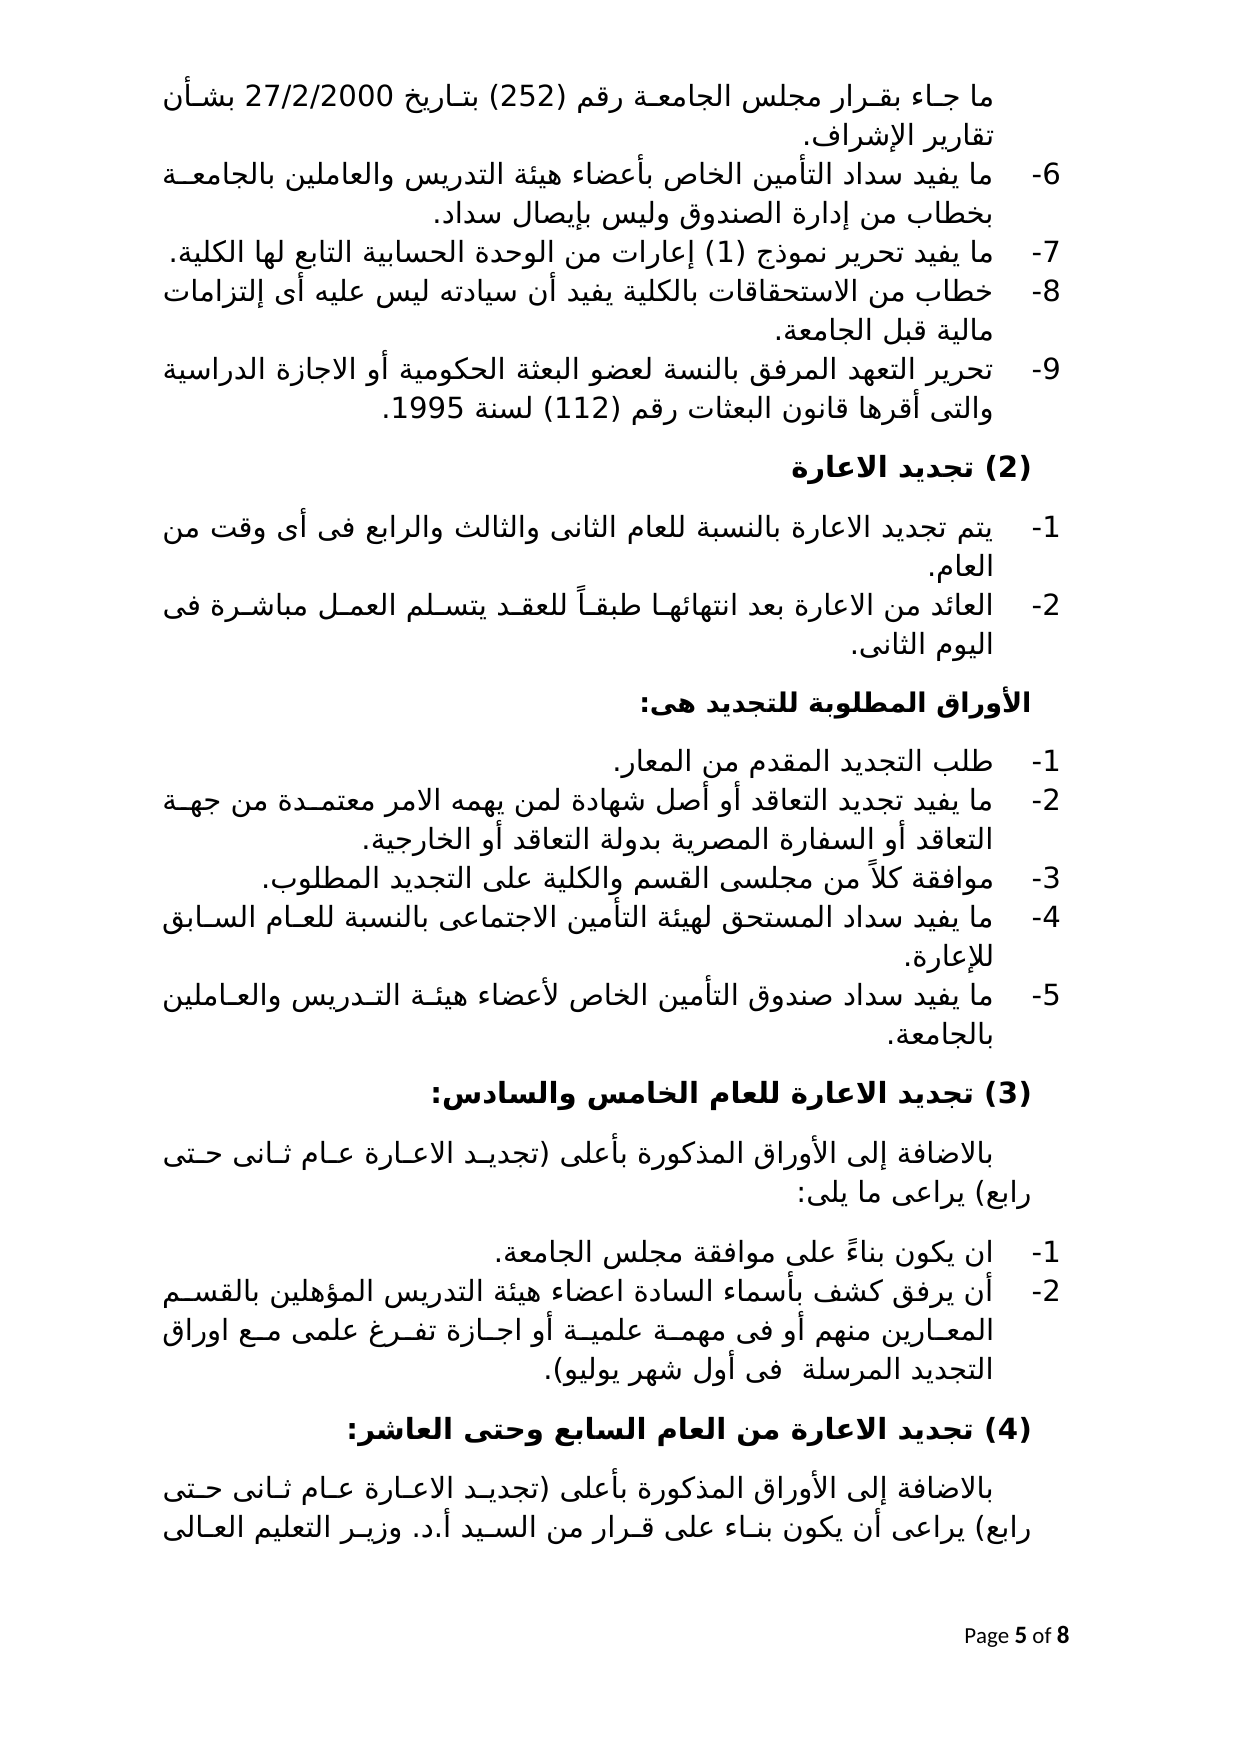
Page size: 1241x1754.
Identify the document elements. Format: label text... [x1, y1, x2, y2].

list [162, 79, 1032, 152]
list طلب التجديد المقدم من المعار. [162, 744, 1032, 778]
list ما يفيد سداد المستحق لهيئة التأمين الاجتماعى بالنسبة للعام السابق للإعارة. [162, 900, 1032, 973]
text (4) تجديد الاعارة من العام السابع وحتى العاشر: [162, 1412, 1032, 1446]
list ما يفيد تجديد التعاقد أو أصل شهادة لمن يهمه الامر معتمدة من جهة التعاقد أو السفارة المصرية بدولة التعاقد أو الخارجية. [162, 783, 1032, 856]
list ما يفيد تحرير نموذج (1) إعارات من الوحدة الحسابية التابع لها الكلية. [162, 235, 1032, 269]
list يتم تجديد الاعارة بالنسبة للعام الثانى والثالث والرابع فى أى وقت من العام. [162, 511, 1032, 583]
list خطاب من الاستحقاقات بالكلية يفيد أن سيادته ليس عليه أى إلتزامات مالية قبل الجامعة. [162, 274, 1032, 347]
list العائد من الاعارة بعد انتهائها طبقاً للعقد يتسلم العمل مباشرة فى اليوم الثانى. [162, 588, 1032, 661]
list ما يفيد سداد صندوق التأمين الخاص لأعضاء هيئة التدريس والعاملين بالجامعة. [162, 978, 1032, 1051]
list موافقة كلاً من مجلسى القسم والكلية على التجديد المطلوب. [162, 861, 1032, 895]
list ان يكون بناءً على موافقة مجلس الجامعة. [162, 1235, 1032, 1269]
list أن يرفق كشف بأسماء السادة اعضاء هيئة التدريس المؤهلين بالقسم المعارين منهم أو فى مهمة علمية أو اجازة تفرغ علمى مع اوراق التجديد المرسلة فى أول شهر يوليو). [162, 1274, 1032, 1386]
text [162, 1472, 1032, 1545]
text (3) تجديد الاعارة للعام الخامس والسادس: [162, 1077, 1032, 1111]
list ما يفيد سداد التأمين الخاص بأعضاء هيئة التدريس والعاملين بالجامعة بخطاب من إدارة الصندوق وليس بإيصال سداد. [162, 157, 1032, 230]
text بالاضافة إلى الأوراق المذكورة بأعلى (تجديد الاعارة عام ثانى حتى رابع) يراعى ما يلى: [162, 1137, 1032, 1209]
list تحرير التعهد المرفق بالنسة لعضو البعثة الحكومية أو الاجازة الدراسية والتى أقرها قانون البعثات رقم (112) لسنة 1995. [162, 352, 1032, 425]
text الأوراق المطلوبة للتجديد هى: [162, 687, 1032, 719]
text (2) تجديد الاعارة [162, 451, 1032, 485]
